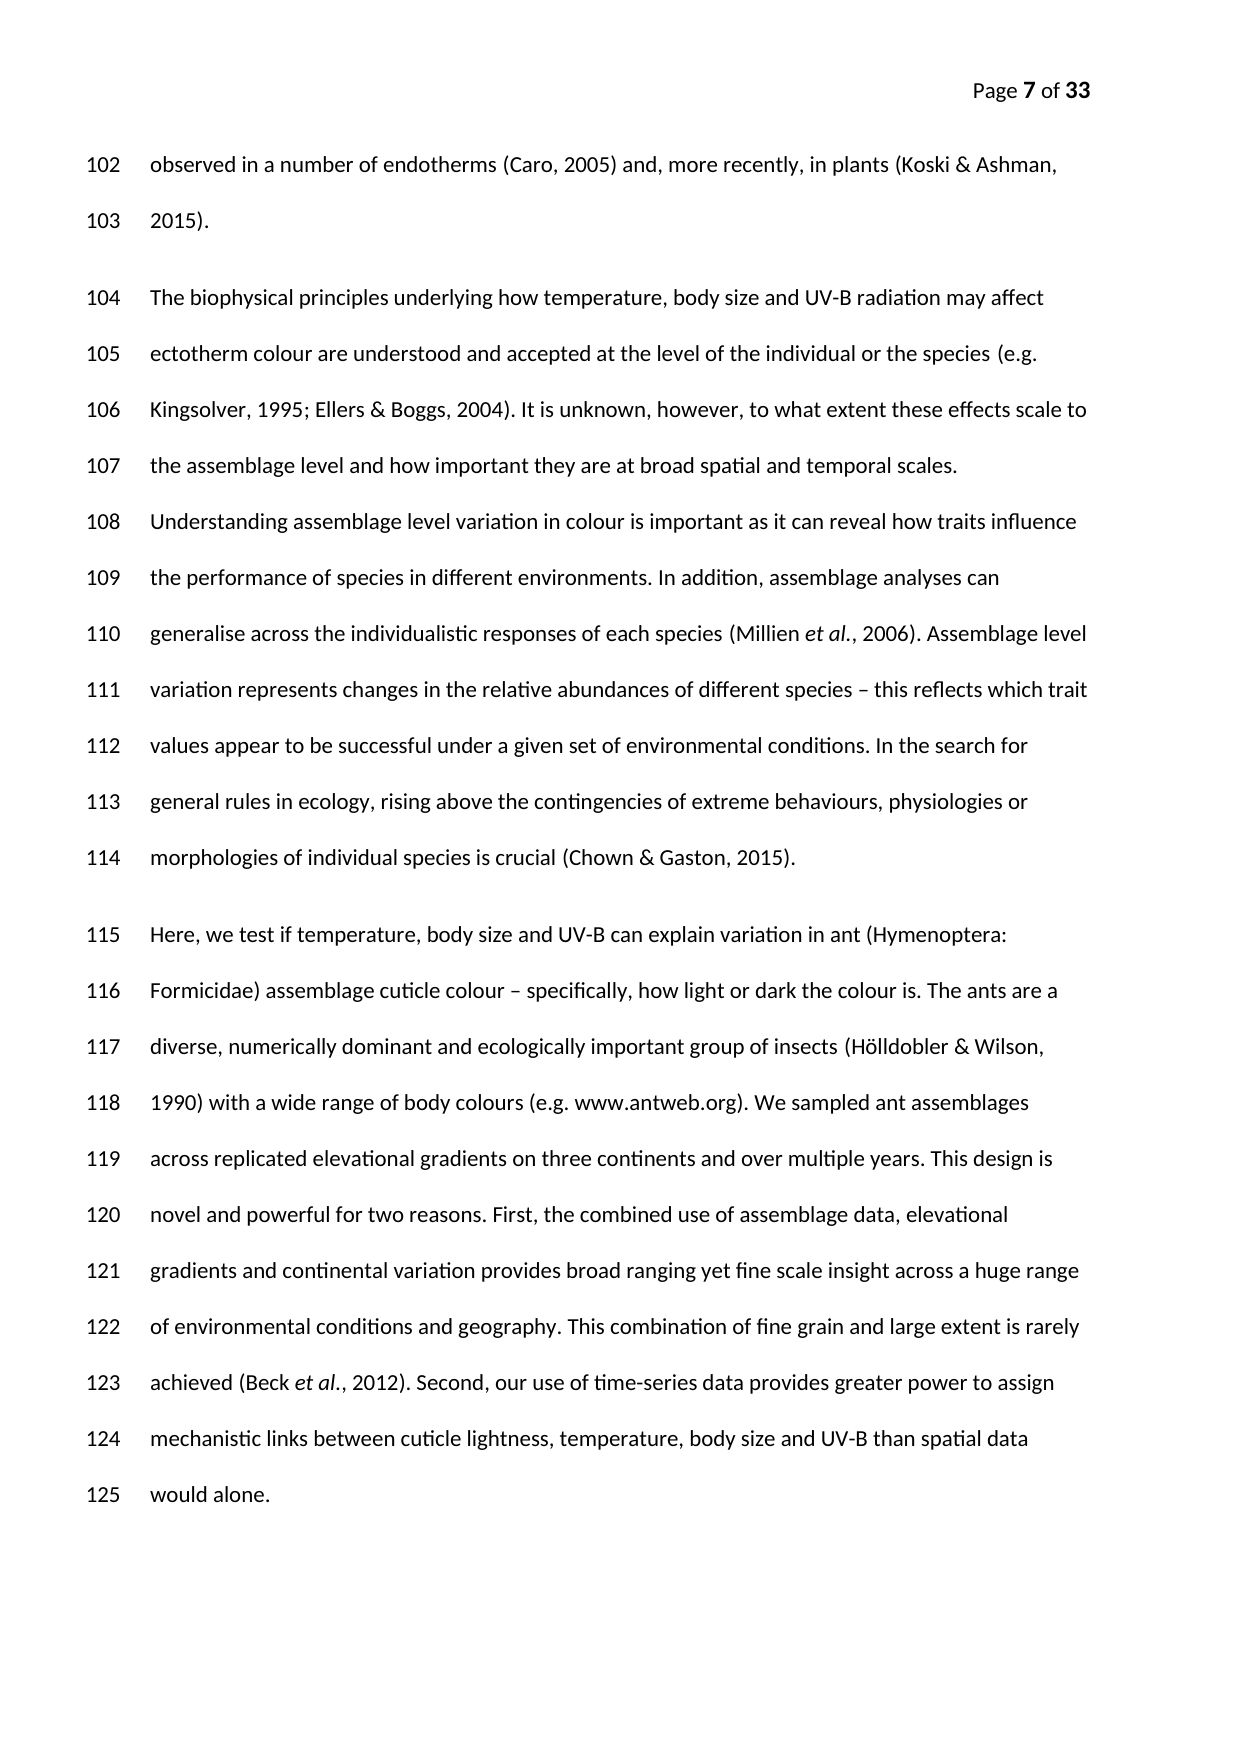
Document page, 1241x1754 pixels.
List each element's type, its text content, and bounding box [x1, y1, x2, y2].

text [150, 150, 1090, 234]
text Here, we test if temperature, body size and UV-B can explain variation in ant (Hymenoptera: Formicidae) assemblage cuticle colour – specifically, how light or dark the colour is. The ants are a diverse, numerically dominant and ecologically important group of insects (Hölldobler & Wilson, 1990) with a wide range of body colours (e.g. www.antweb.org). We sampled ant assemblages across replicated elevational gradients on three continents and over multiple years. This design is novel and powerful for two reasons. First, the combined use of assemblage data, elevational gradients and continental variation provides broad ranging yet fine scale insight across a huge range of environmental conditions and geography. This combination of fine grain and large extent is rarely achieved (Beck et al., 2012). Second, our use of time-series data provides greater power to assign mechanistic links between cuticle lightness, temperature, body size and UV-B than spatial data would alone. [150, 920, 1090, 1509]
text The biophysical principles underlying how temperature, body size and UV-B radiation may affect ectotherm colour are understood and accepted at the level of the individual or the species (e.g. Kingsolver, 1995; Ellers & Boggs, 2004). It is unknown, however, to what extent these effects scale to the assemblage level and how important they are at broad spatial and temporal scales. Understanding assemblage level variation in colour is important as it can reveal how traits influence the performance of species in different environments. In addition, assemblage analyses can generalise across the individualistic responses of each species (Millien et al., 2006). Assemblage level variation represents changes in the relative abundances of different species – this reflects which trait values appear to be successful under a given set of environmental conditions. In the search for general rules in ecology, rising above the contingencies of extreme behaviours, physiologies or morphologies of individual species is crucial (Chown & Gaston, 2015). [150, 283, 1090, 871]
